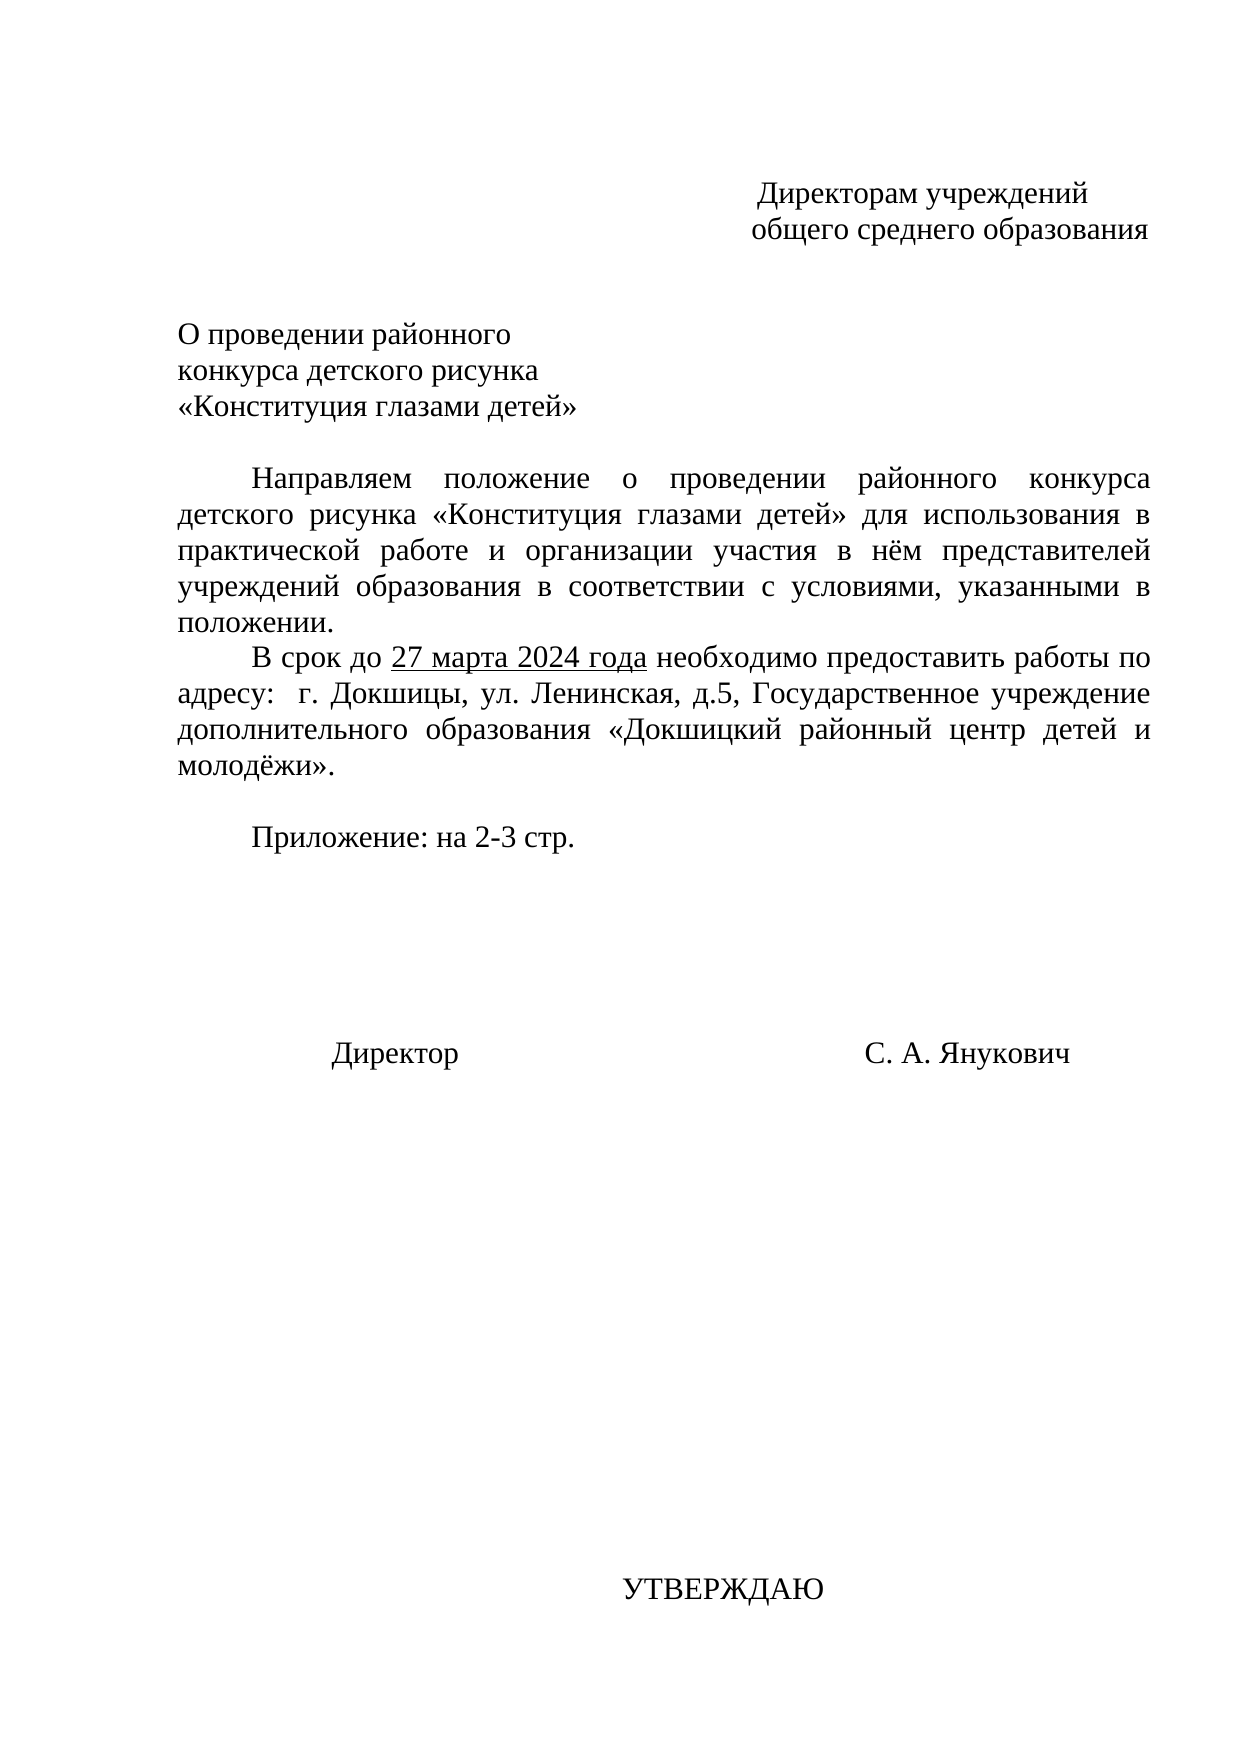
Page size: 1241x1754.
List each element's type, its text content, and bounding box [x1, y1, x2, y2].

text конкурса детского рисунка [177, 351, 1152, 387]
text общего среднего образования [693, 210, 1152, 246]
text Директорам учреждений [693, 174, 1152, 210]
text В срок до 27 марта 2024 года необходимо предоставить работы по адресу: г. Докшицы, ул. Ленинская, д.5, Государственное учреждение дополнительного образования «Докшицкий районный центр детей и молодёжи». [177, 639, 1152, 782]
text Приложение: на 2-3 стр. [177, 818, 1152, 854]
text УТВЕРЖДАЮ [177, 1571, 1152, 1606]
text Директор С. А. Янукович [177, 1034, 1152, 1070]
text Направляем положение о проведении районного конкурса детского рисунка «Конституция глазами детей» для использования в практической работе и организации участия в нём представителей учреждений образования в соответствии с условиями, указанными в положении. [177, 459, 1152, 639]
text О проведении районного [177, 315, 1152, 351]
text «Конституция глазами детей» [177, 387, 1152, 423]
